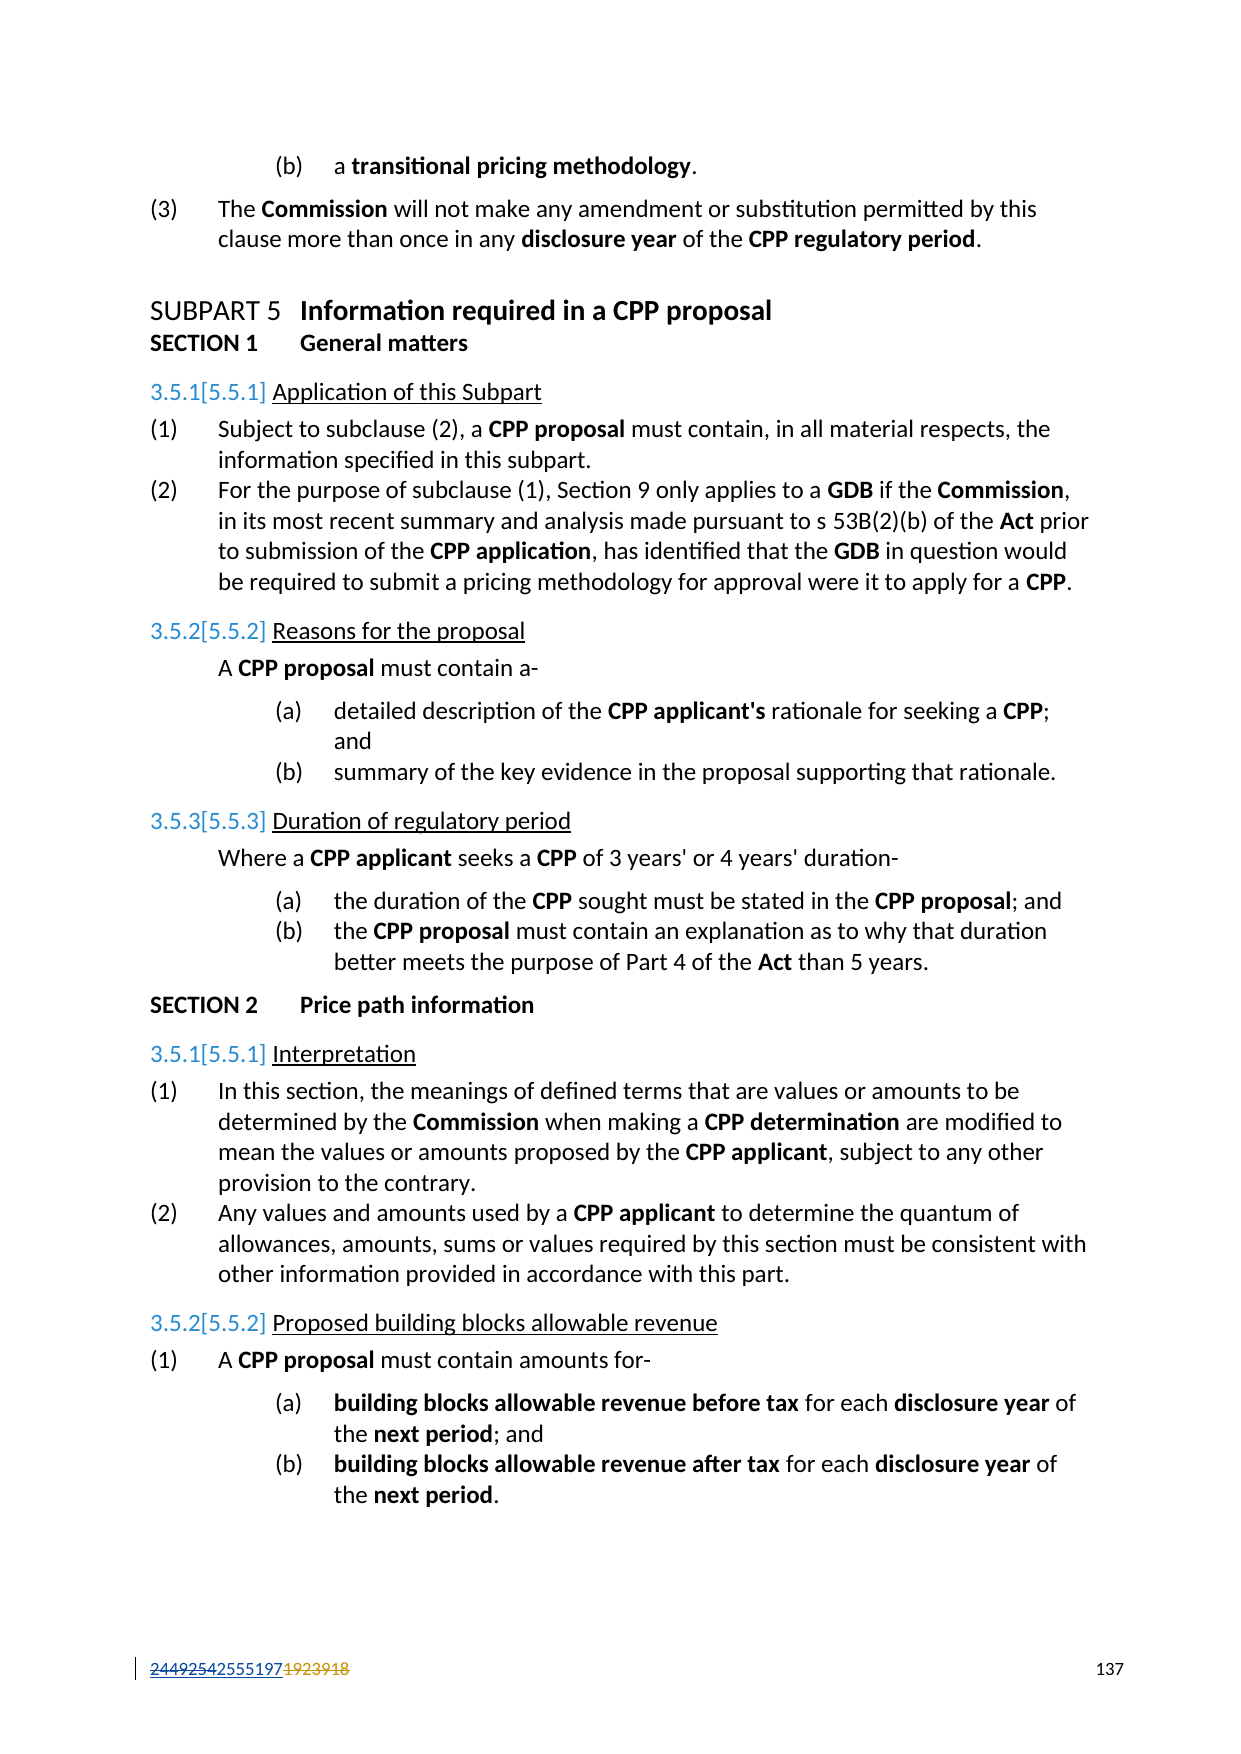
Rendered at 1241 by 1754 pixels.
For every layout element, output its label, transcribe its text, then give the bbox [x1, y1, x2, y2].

subtitle building blocks allowable revenue after tax for each disclosure year of the next period. [275, 1448, 1090, 1509]
subtitle Reasons for the proposal [150, 615, 1090, 646]
subtitle Any values and amounts used by a CPP applicant to determine the quantum of allowances, amounts, sums or values required by this section must be consistent with other information provided in accordance with this part. [150, 1197, 1090, 1289]
subtitle Duration of regulatory period [150, 805, 1090, 836]
text A CPP proposal must contain a- [218, 652, 1090, 682]
subtitle Subject to subclause (2), a CPP proposal must contain, in all material respects, the information specified in this subpart. [150, 413, 1090, 474]
subtitle building blocks allowable revenue before tax for each disclosure year of the next period; and [275, 1387, 1090, 1448]
subtitle In this section, the meanings of defined terms that are values or amounts to be determined by the Commission when making a CPP determination are modified to mean the values or amounts proposed by the CPP applicant, subject to any other provision to the contrary. [150, 1075, 1090, 1197]
subtitle detailed description of the CPP applicant's rationale for seeking a CPP; and [275, 695, 1090, 756]
subtitle the duration of the CPP sought must be stated in the CPP proposal; and [275, 885, 1090, 916]
subtitle the CPP proposal must contain an explanation as to why that duration better meets the purpose of Part 4 of the Act than 5 years. [275, 916, 1090, 977]
subtitle Information required in a CPP proposal [150, 292, 1090, 327]
subtitle summary of the key evidence in the proposal supporting that rationale. [275, 756, 1090, 786]
subtitle Price path information [150, 989, 1090, 1019]
subtitle General matters [150, 327, 1090, 358]
subtitle The Commission will not make any amendment or substitution permitted by this clause more than once in any disclosure year of the CPP regulatory period. [150, 193, 1090, 254]
subtitle Proposed building blocks allowable revenue [150, 1307, 1090, 1338]
subtitle a transitional pricing methodology. [275, 150, 1090, 181]
subtitle A CPP proposal must contain amounts for- [150, 1344, 1090, 1375]
subtitle Interpretation [150, 1038, 1090, 1069]
subtitle Application of this Subpart [150, 376, 1090, 407]
subtitle For the purpose of subclause (1), Section 9 only applies to a GDB if the Commission, in its most recent summary and analysis made pursuant to s 53B(2)(b) of the Act prior to submission of the CPP application, has identified that the GDB in question would be required to submit a pricing methodology for approval were it to apply for a CPP. [150, 474, 1090, 596]
text Where a CPP applicant seeks a CPP of 3 years' or 4 years' duration- [218, 842, 1090, 872]
